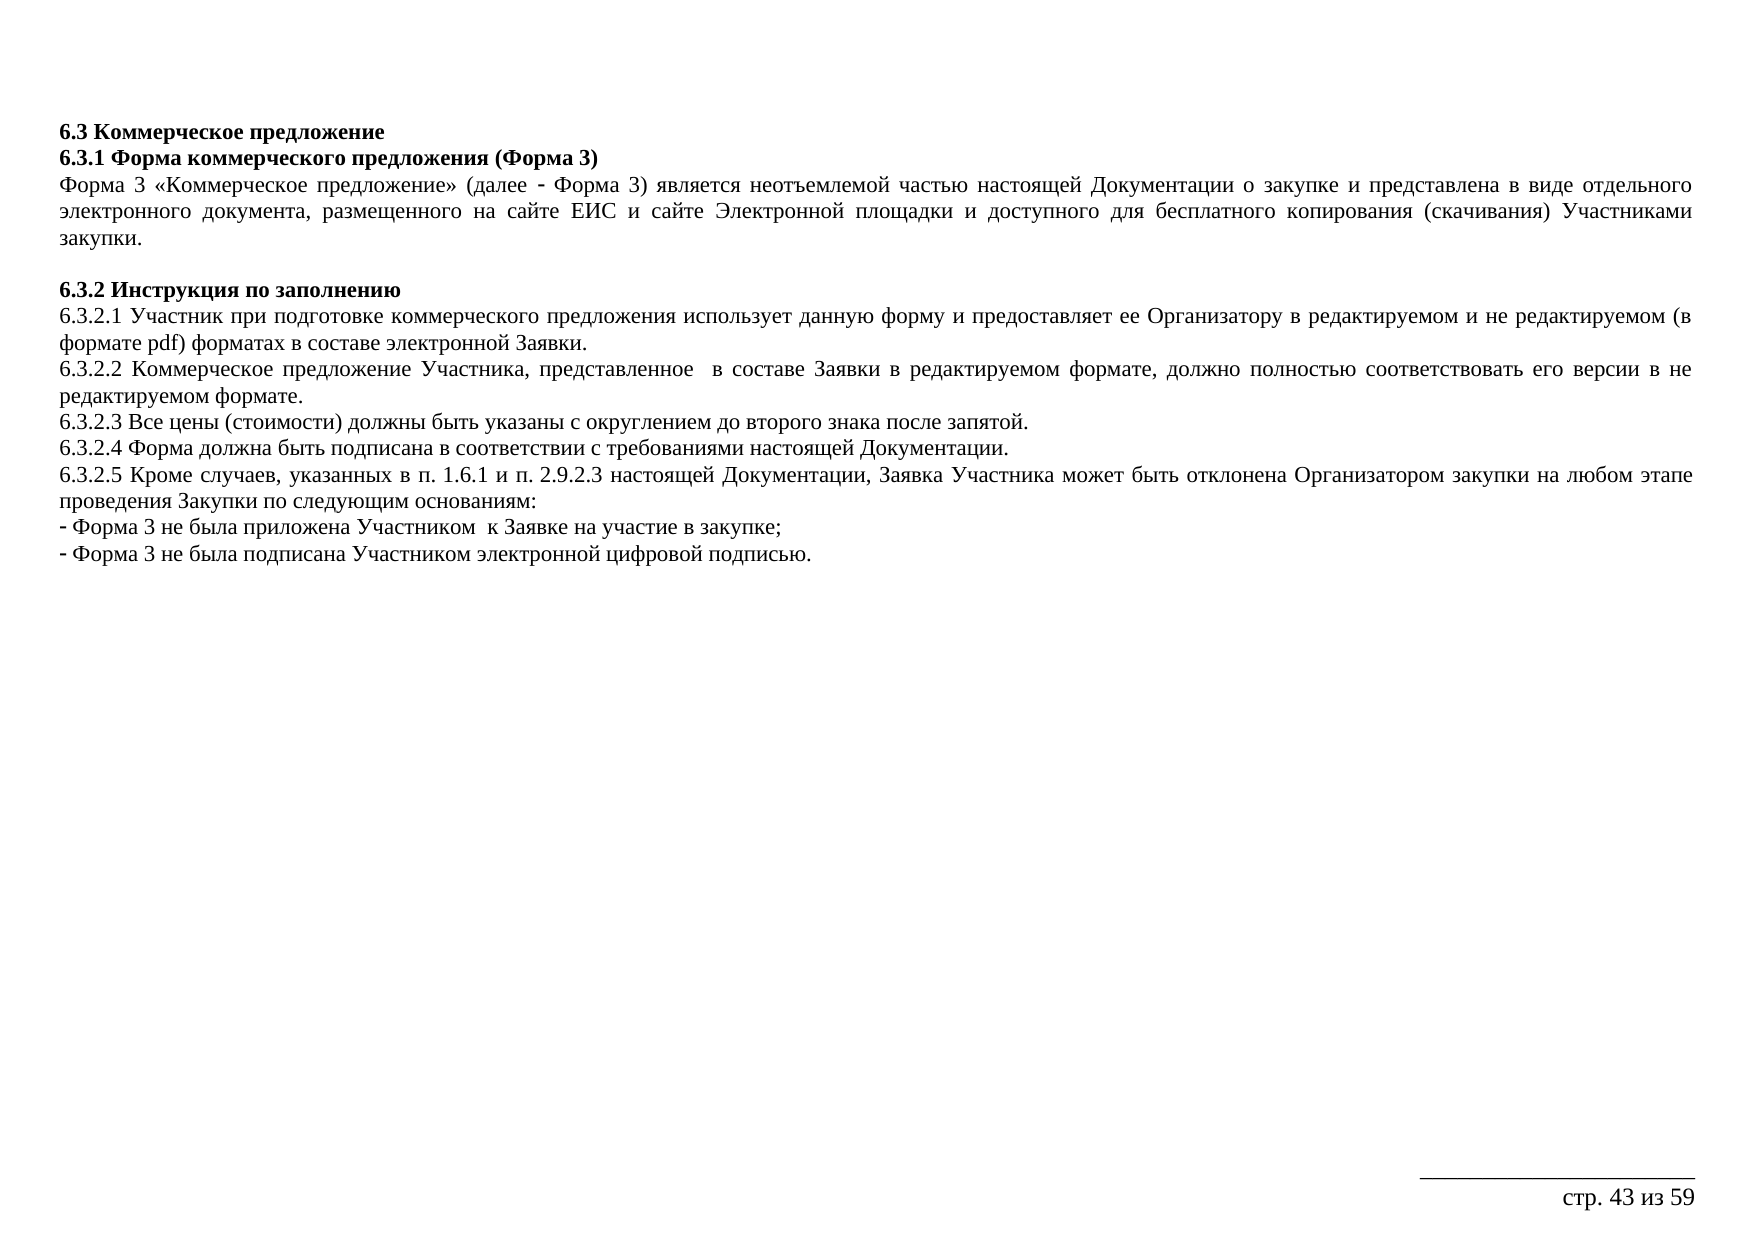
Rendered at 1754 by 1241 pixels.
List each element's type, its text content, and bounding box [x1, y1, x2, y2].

text 6.3.2.5 Кроме случаев, указанных в п. 1.6.1 и п. 2.9.2.3 настоящей Документации, Заявка Участника может быть отклонена Организатором закупки на любом этапе проведения Закупки по следующим основаниям: [59, 461, 1695, 513]
text 6.3.2.4 Форма должна быть подписана в соответствии с требованиями настоящей Документации. [59, 434, 1695, 461]
text 6.3 Коммерческое предложение [59, 118, 1695, 144]
text 6.3.2.3 Все цены (стоимости) должны быть указаны с округлением до второго знака после запятой. [59, 408, 1695, 434]
text Форма 3 не была приложена Участником к Заявке на участие в закупке; [59, 513, 1695, 540]
text Форма 3 «Коммерческое предложение» (далее Форма 3) является неотъемлемой частью настоящей Документации о закупке и представлена в виде отдельного электронного документа, размещенного на сайте ЕИС и сайте Электронной площадки и доступного для бесплатного копирования (скачивания) Участниками закупки. [59, 171, 1695, 250]
text 6.3.2 Инструкция по заполнению [59, 276, 1695, 303]
text 6.3.1 Форма коммерческого предложения (Форма 3) [59, 144, 1695, 171]
text 6.3.2.2 Коммерческое предложение Участника, представленное в составе Заявки в редактируемом формате, должно полностью соответствовать его версии в не редактируемом формате. [59, 355, 1695, 408]
text Форма 3 не была подписана Участником электронной цифровой подписью. [59, 540, 1695, 566]
text 6.3.2.1 Участник при подготовке коммерческого предложения использует данную форму и предоставляет ее Организатору в редактируемом и не редактируемом (в формате pdf) форматах в составе электронной Заявки. [59, 303, 1695, 355]
